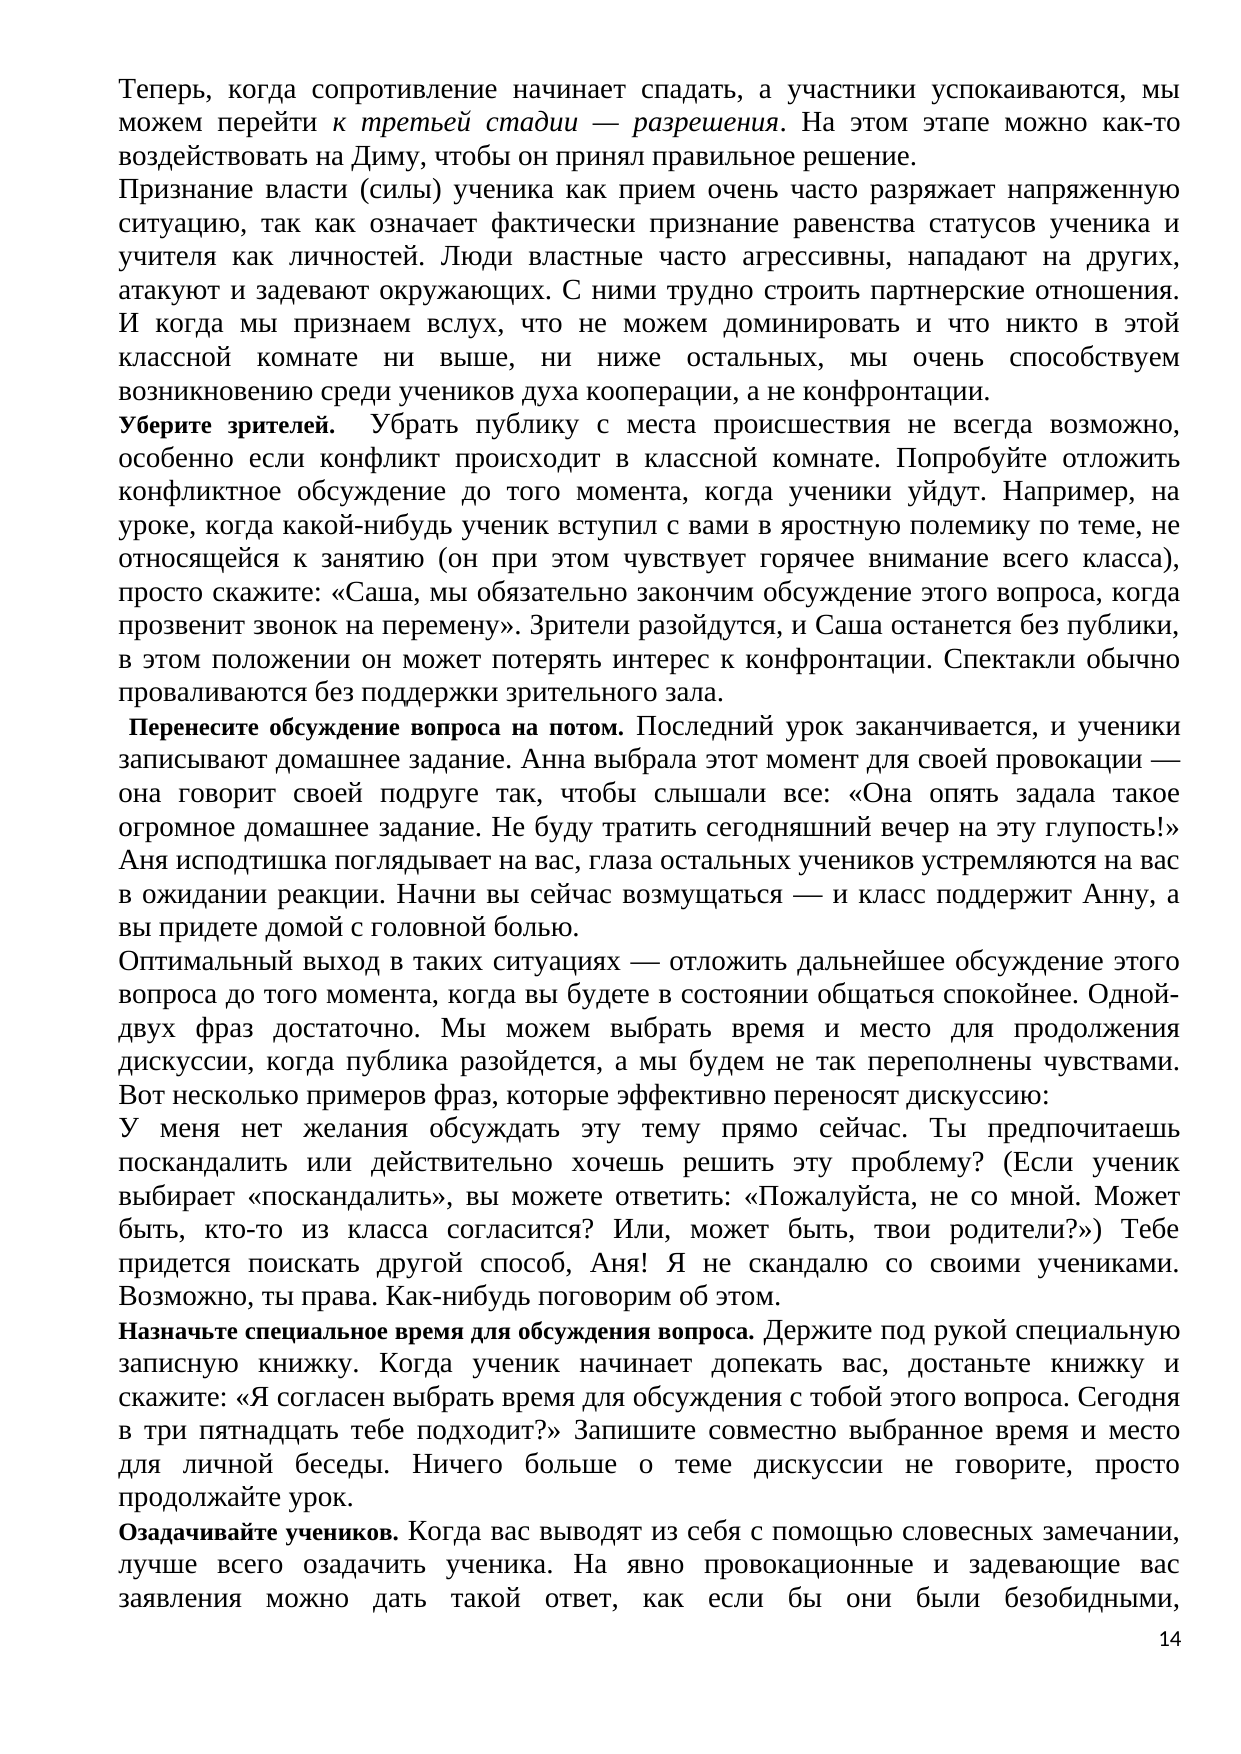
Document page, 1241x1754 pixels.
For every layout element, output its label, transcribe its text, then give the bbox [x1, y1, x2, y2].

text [118, 1513, 1181, 1614]
text У меня нет желания обсуждать эту тему прямо сейчас. Ты предпочитаешь поскандалить или действительно хочешь решить эту проблему? (Если ученик выбирает «поскандалить», вы можете ответить: «Пожалуйста, не со мной. Может быть, кто-то из класса согласится? Или, может быть, твои родители?») Тебе придется поискать другой способ, Аня! Я не скандалю со своими учениками. Возможно, ты права. Как-нибудь поговорим об этом. [118, 1111, 1181, 1312]
text Назначьте специальное время для обсуждения вопроса. Держите под рукой специальную записную книжку. Когда ученик начинает допекать вас, достаньте книжку и скажите: «Я согласен выбрать время для обсуждения с тобой этого вопроса. Сегодня в три пятнадцать тебе подходит?» Запишите совместно выбранное время и место для личной беседы. Ничего больше о теме дискуссии не говорите, просто продолжайте урок. [118, 1312, 1181, 1513]
text Уберите зрителей. Убрать публику с места происшествия не всегда возможно, особенно если конфликт происходит в классной комнате. Попробуйте отложить конфликтное обсуждение до того момента, когда ученики уйдут. Например, на уроке, когда какой-нибудь ученик вступил с вами в яростную полемику по теме, не относящейся к занятию (он при этом чувствует горячее внимание всего класса), просто скажите: «Саша, мы обязательно закончим обсуждение этого вопроса, когда прозвенит звонок на перемену». Зрители разойдутся, и Саша останется без публики, в этом положении он может потерять интерес к конфронтации. Спектакли обычно проваливаются без поддержки зрительного зала. [118, 406, 1181, 708]
text Перенесите обсуждение вопроса на потом. Последний урок заканчивается, и ученики записывают домашнее задание. Анна выбрала этот момент для своей провокации — она говорит своей подруге так, чтобы слышали все: «Она опять задала такое огромное домашнее задание. Не буду тратить сегодняшний вечер на эту глупость!» Аня исподтишка поглядывает на вас, глаза остальных учеников устремляются на вас в ожидании реакции. Начни вы сейчас возмущаться — и класс поддержит Анну, а вы придете домой с головной болью. [118, 708, 1181, 943]
text Признание власти (силы) ученика как прием очень часто разряжает напряженную ситуацию, так как означает фактически признание равенства статусов ученика и учителя как личностей. Люди властные часто агрессивны, нападают на других, атакуют и задевают окружающих. С ними трудно строить партнерские отношения. И когда мы признаем вслух, что не можем доминировать и что никто в этой классной комнате ни выше, ни ниже остальных, мы очень способствуем возникновению среди учеников духа кооперации, а не конфронтации. [118, 171, 1181, 406]
text Теперь, когда сопротивление начинает спадать, а участники успокаиваются, мы можем перейти к третьей стадии — разрешения. На этом этапе можно как-то воздействовать на Диму, чтобы он принял правильное решение. [118, 71, 1181, 171]
text Оптимальный выход в таких ситуациях — отложить дальнейшее обсуждение этого вопроса до того момента, когда вы будете в состоянии общаться спокойнее. Одной-двух фраз достаточно. Мы можем выбрать время и место для продолжения дискуссии, когда публика разойдется, а мы будем не так переполнены чувствами. Вот несколько примеров фраз, которые эффективно переносят дискуссию: [118, 943, 1181, 1111]
